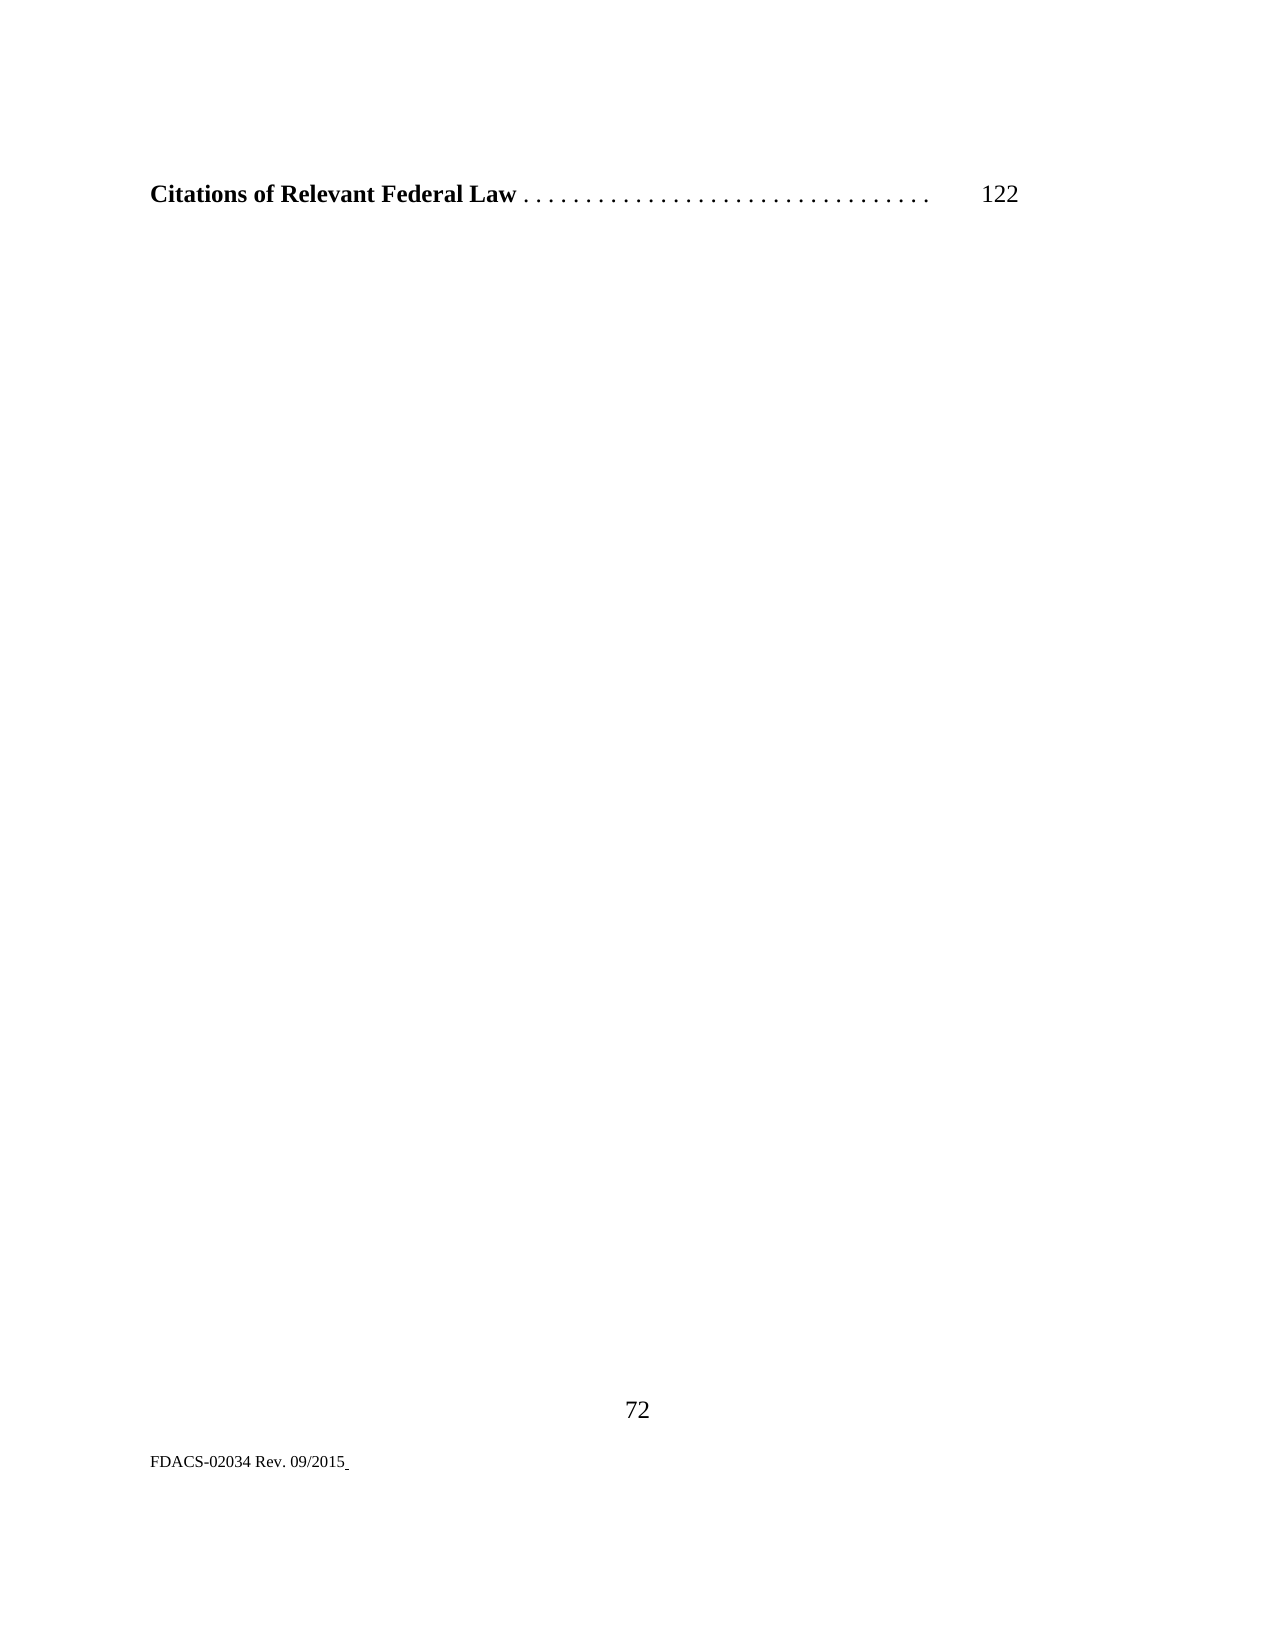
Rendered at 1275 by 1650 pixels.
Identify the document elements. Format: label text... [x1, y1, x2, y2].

text Citations of Relevant Federal Law . . . . . . . . . . . . . . . . . . . . . . . . . . . . . . . . . 122 [150, 179, 1125, 207]
